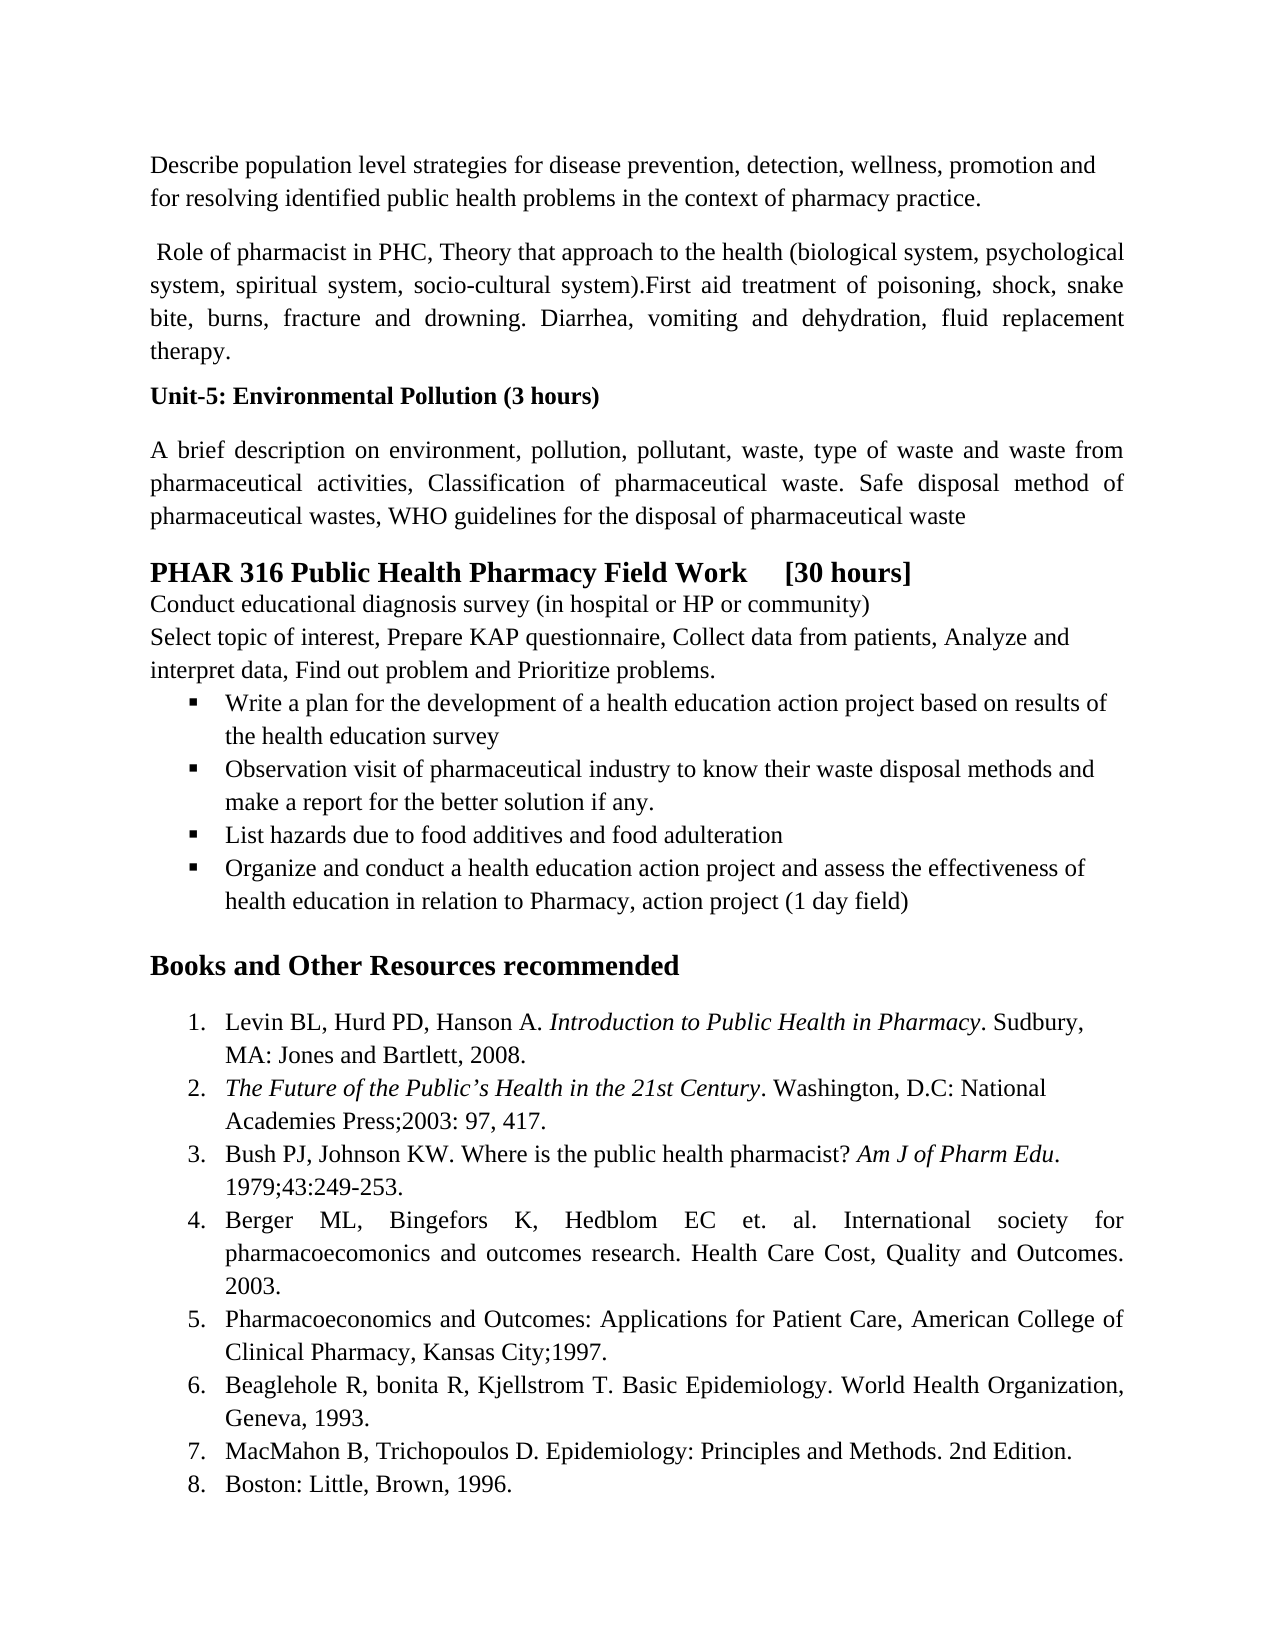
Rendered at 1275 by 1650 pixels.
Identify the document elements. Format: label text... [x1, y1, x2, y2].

list Beaglehole R, bonita R, Kjellstrom T. Basic Epidemiology. World Health Organization, Geneva, 1993. [187, 1370, 1125, 1432]
list Write a plan for the development of a health education action project based on results of the health education survey [187, 688, 1125, 749]
text PHAR 316 Public Health Pharmacy Field Work [30 hours] [150, 555, 1125, 589]
list Academies Press;2003: 97, 417. [225, 1106, 1125, 1135]
list Organize and conduct a health education action project and assess the effectiveness of health education in relation to Pharmacy, action project (1 day field) [187, 853, 1125, 915]
list List hazards due to food additives and food adulteration [187, 820, 1125, 849]
text Books and Other Resources recommended [150, 948, 1125, 981]
list Pharmacoeconomics and Outcomes: Applications for Patient Care, American College of Clinical Pharmacy, Kansas City;1997. [187, 1304, 1125, 1366]
list Berger ML, Bingefors K, Hedblom EC et. al. International society for pharmacoecomonics and outcomes research. Health Care Cost, Quality and Outcomes. 2003. [187, 1205, 1125, 1300]
text Conduct educational diagnosis survey (in hospital or HP or community) [150, 589, 1125, 617]
list 1979;43:249-253. [225, 1172, 1125, 1201]
text Describe population level strategies for disease prevention, detection, wellness, promotion and for resolving identified public health problems in the context of pharmacy practice. [150, 150, 1125, 212]
text Role of pharmacist in PHC, Theory that approach to the health (biological system, psychological system, spiritual system, socio-cultural system).First aid treatment of poisoning, shock, snake bite, burns, fracture and drowning. Diarrhea, vomiting and dehydration, fluid replacement therapy. [150, 237, 1125, 365]
list The Future of the Public’s Health in the 21st Century. Washington, D.C: National [187, 1073, 1125, 1102]
list MacMahon B, Trichopoulos D. Epidemiology: Principles and Methods. 2nd Edition. [187, 1436, 1125, 1465]
text Unit-5: Environmental Pollution (3 hours) [150, 381, 1125, 410]
list Observation visit of pharmaceutical industry to know their waste disposal methods and make a report for the better solution if any. [187, 754, 1125, 816]
list Levin BL, Hurd PD, Hanson A. Introduction to Public Health in Pharmacy. Sudbury, MA: Jones and Bartlett, 2008. [187, 1007, 1125, 1069]
text Select topic of interest, Prepare KAP questionnaire, Collect data from patients, Analyze and interpret data, Find out problem and Prioritize problems. [150, 622, 1125, 683]
text A brief description on environment, pollution, pollutant, waste, type of waste and waste from pharmaceutical activities, Classification of pharmaceutical waste. Safe disposal method of pharmaceutical wastes, WHO guidelines for the disposal of pharmaceutical waste [150, 435, 1125, 530]
list Boston: Little, Brown, 1996. [187, 1469, 1125, 1498]
list Bush PJ, Johnson KW. Where is the public health pharmacist? Am J of Pharm Edu. [187, 1139, 1125, 1168]
